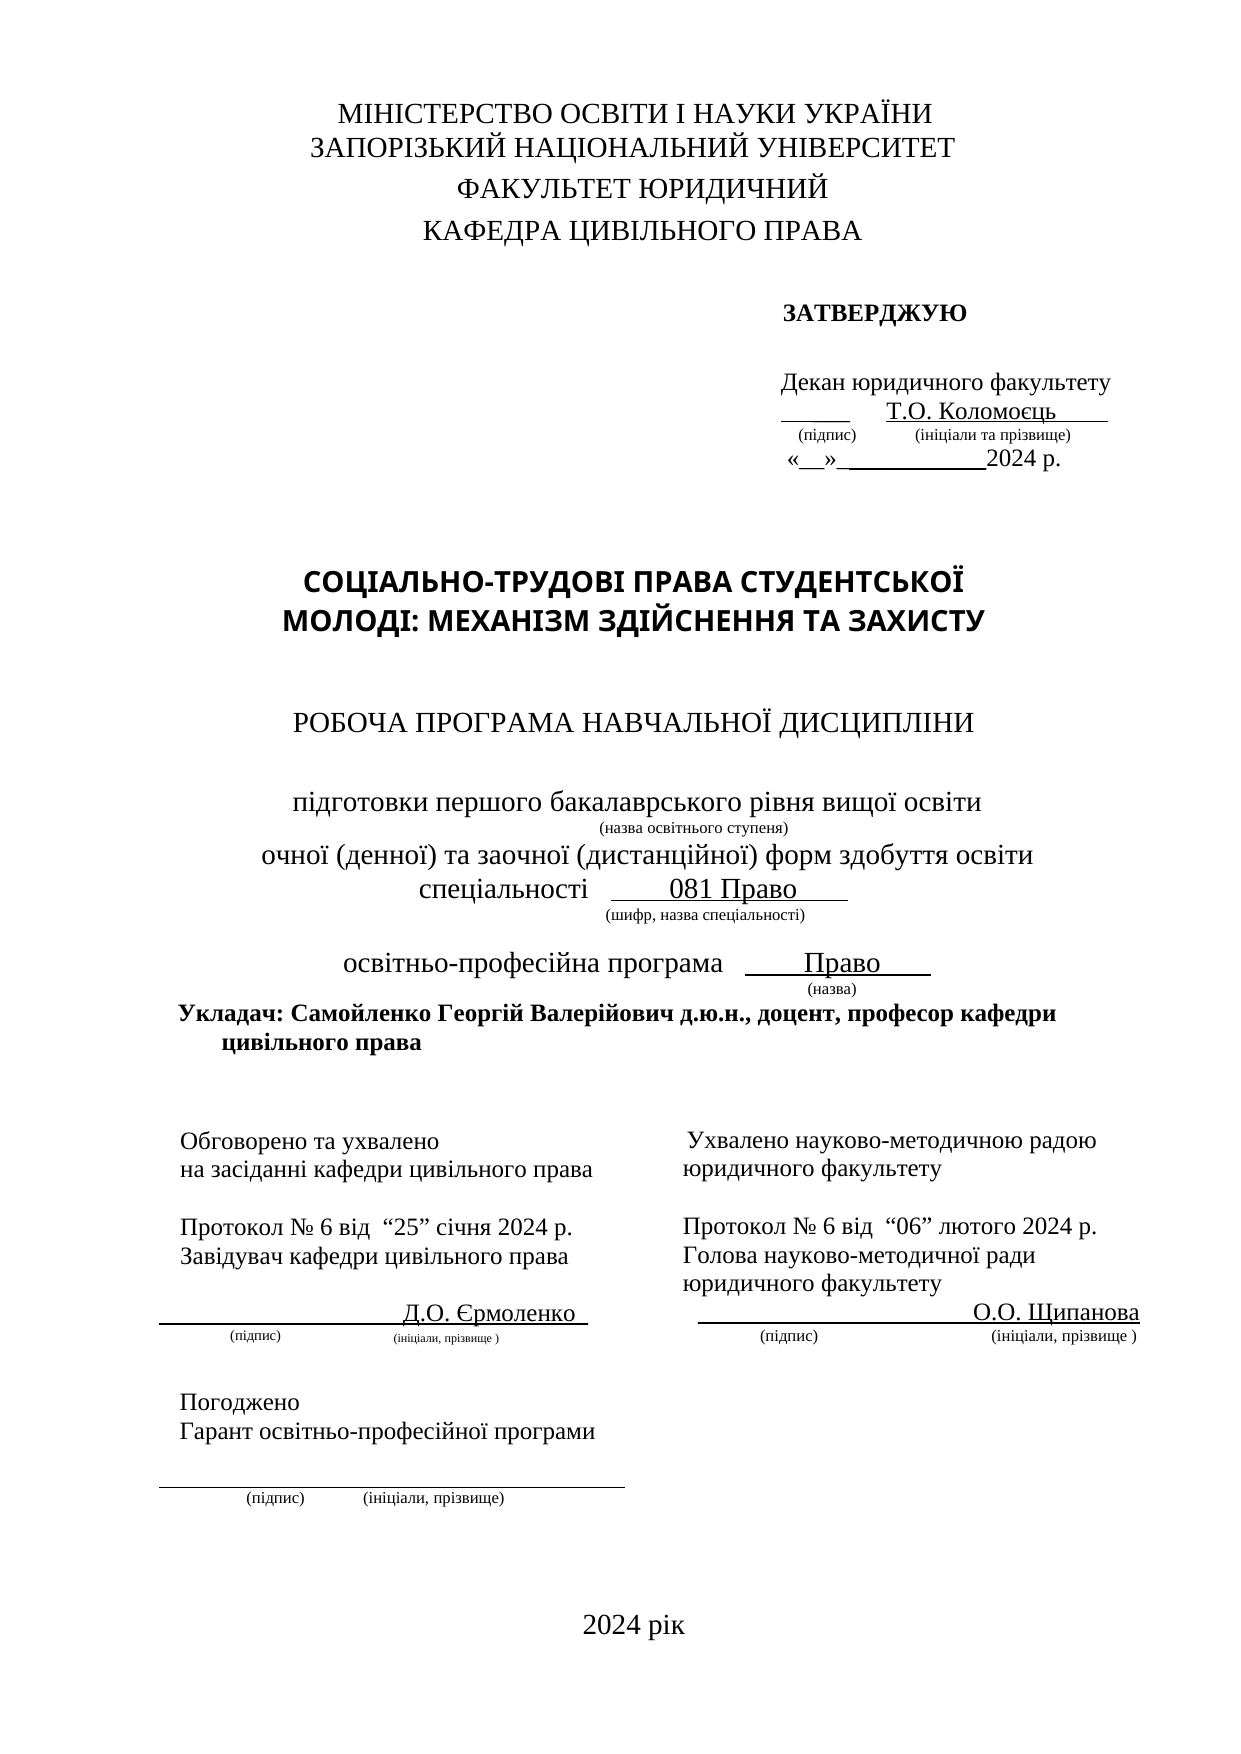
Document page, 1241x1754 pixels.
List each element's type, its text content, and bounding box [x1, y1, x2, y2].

text МІНІСТЕРСТВО ОСВІТИ І НАУКИ УКРАЇНИ ЗАПОРІЗЬКИЙ НАЦІОНАЛЬНИЙ УНІВЕРСИТЕТ [281, 97, 989, 164]
text РОБОЧА ПРОГРАМА НАВЧАЛЬНОЇ ДИСЦИПЛІНИ [236, 705, 1030, 738]
text «__»_ ________2024 р. [768, 444, 1152, 473]
text (шифр, назва спеціальності) [605, 904, 1152, 923]
text (підпис) (ініціали, прізвище) [221, 1482, 1152, 1507]
table_header Обговорено та ухвалено на засіданні кафедри цивільного права Протокол № 6 від “25” січня 2024 р. Завідувач кафедри цивільного права Д.О. Єрмоленко_ (підпис) (ініціали, прізвище ) [159, 1097, 666, 1356]
text 2024 рік [236, 1607, 1031, 1641]
text Декан юридичного факультету [781, 367, 1152, 396]
text Соціально-трудові права студентської молоді: механізм здійснення та захисту [236, 561, 1030, 640]
text Гарант освітньо-професійної програми [179, 1416, 1152, 1444]
text очної (денної) та заочної (дистанційної) форм здобуття освіти [148, 837, 1152, 871]
table_header Ухвалено науково-методичною радою юридичного факультету Протокол № 6 від “06” лютого 2024 р. Голова науково-методичної ради юридичного факультету ______________________О.О. Щипанова (підпис) (ініціали, прізвище ) [666, 1097, 1172, 1356]
text Погоджено [179, 1387, 1152, 1416]
text КАФЕДРА цивільного права [354, 213, 930, 247]
text Укладач: Самойленко Георгій Валерійович д.ю.н., доцент, професор кафедри цивільного права [177, 998, 1152, 1055]
text спеціальності 081 Право [284, 871, 983, 904]
text ___ Т.О. Коломоєць [781, 396, 1152, 425]
text підготовки першого бакалаврського рівня вищої освіти [236, 784, 1037, 818]
text (підпис) (ініціали та прізвище) [675, 425, 1152, 444]
text ЗАТВЕРДЖУЮ [783, 298, 1152, 326]
text (назва освітнього ступеня) [236, 818, 1151, 837]
text ФАКУЛЬТЕТ ЮРИДИЧНИЙ [354, 172, 930, 205]
text освітньо-професійна програма Право [148, 945, 1126, 978]
text (назва) [753, 978, 1152, 998]
